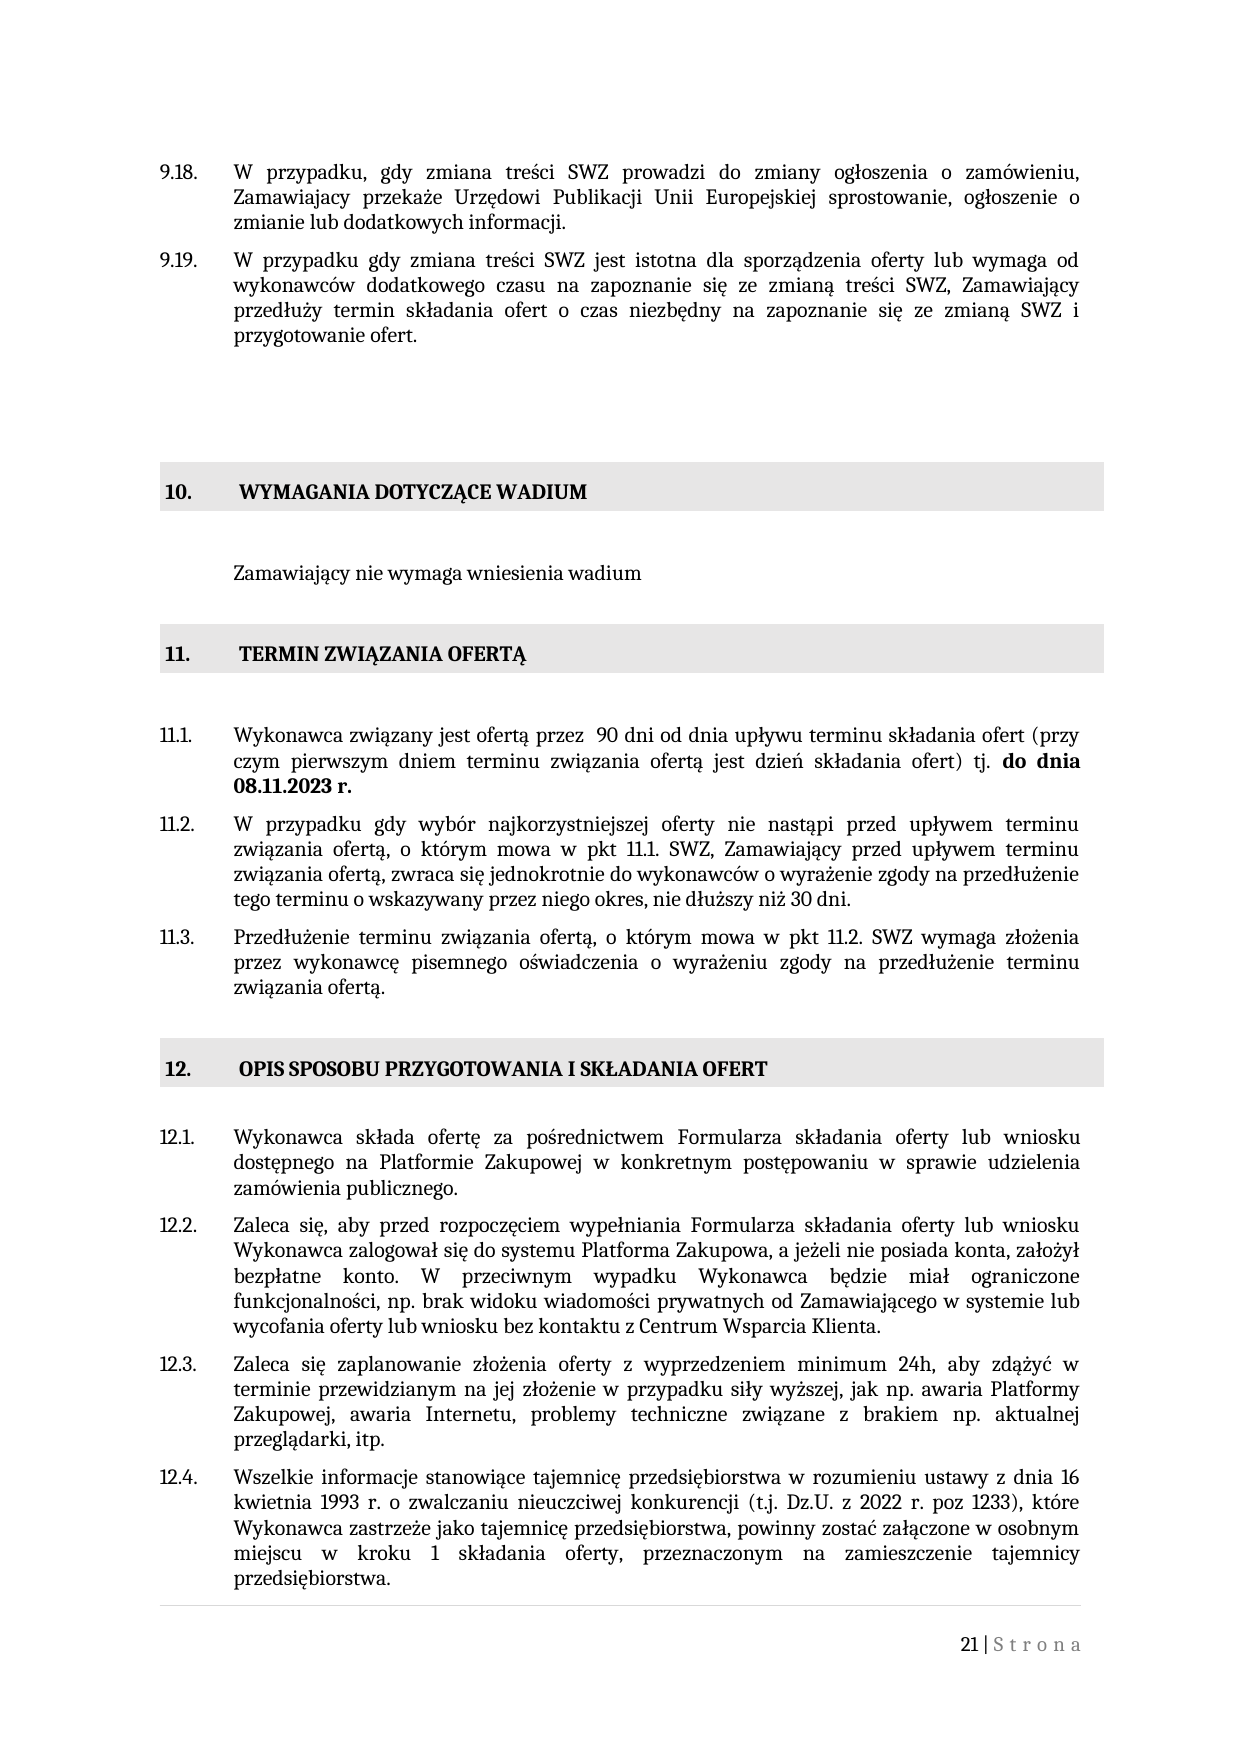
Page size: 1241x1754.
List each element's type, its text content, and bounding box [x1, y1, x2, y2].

text Zamawiający nie wymaga wniesienia wadium [233, 561, 1081, 586]
text 9.19. W przypadku gdy zmiana treści SWZ jest istotna dla sporządzenia oferty lub wymaga od wykonawców dodatkowego czasu na zapoznanie się ze zmianą treści SWZ, Zamawiający przedłuży termin składania ofert o czas niezbędny na zapoznanie się ze zmianą SWZ i przygotowanie ofert. [159, 248, 1081, 348]
table_header 12. OPIS SPOSOBU PRZYGOTOWANIA I SKŁADANIA OFERT [160, 1038, 1104, 1087]
table_header 10. WYMAGANIA DOTYCZĄCE WADIUM [160, 462, 1104, 511]
table_header 11. TERMIN ZWIĄZANIA OFERTĄ [160, 624, 1104, 673]
text 9.18. W przypadku, gdy zmiana treści SWZ prowadzi do zmiany ogłoszenia o zamówieniu, Zamawiajacy przekaże Urzędowi Publikacji Unii Europejskiej sprostowanie, ogłoszenie o zmianie lub dodatkowych informacji. [159, 159, 1081, 235]
text 11.3. Przedłużenie terminu związania ofertą, o którym mowa w pkt 11.2. SWZ wymaga złożenia przez wykonawcę pisemnego oświadczenia o wyrażeniu zgody na przedłużenie terminu związania ofertą. [159, 925, 1081, 1000]
text 12.2. Zaleca się, aby przed rozpoczęciem wypełniania Formularza składania oferty lub wniosku Wykonawca zalogował się do systemu Platforma Zakupowa, a jeżeli nie posiada konta, założył bezpłatne konto. W przeciwnym wypadku Wykonawca będzie miał ograniczone funkcjonalności, np. brak widoku wiadomości prywatnych od Zamawiającego w systemie lub wycofania oferty lub wniosku bez kontaktu z Centrum Wsparcia Klienta. [159, 1213, 1081, 1339]
text 11.1. Wykonawca związany jest ofertą przez 90 dni od dnia upływu terminu składania ofert (przy czym pierwszym dniem terminu związania ofertą jest dzień składania ofert) tj. do dnia 08.11.2023 r. [159, 723, 1081, 799]
text 11.2. W przypadku gdy wybór najkorzystniejszej oferty nie nastąpi przed upływem terminu związania ofertą, o którym mowa w pkt 11.1. SWZ, Zamawiający przed upływem terminu związania ofertą, zwraca się jednokrotnie do wykonawców o wyrażenie zgody na przedłużenie tego terminu o wskazywany przez niego okres, nie dłuższy niż 30 dni. [159, 811, 1081, 912]
text 12.4. Wszelkie informacje stanowiące tajemnicę przedsiębiorstwa w rozumieniu ustawy z dnia 16 kwietnia 1993 r. o zwalczaniu nieuczciwej konkurencji (t.j. Dz.U. z 2022 r. poz 1233), które Wykonawca zastrzeże jako tajemnicę przedsiębiorstwa, powinny zostać załączone w osobnym miejscu w kroku 1 składania oferty, przeznaczonym na zamieszczenie tajemnicy przedsiębiorstwa. [159, 1465, 1081, 1591]
text 12.3. Zaleca się zaplanowanie złożenia oferty z wyprzedzeniem minimum 24h, aby zdążyć w terminie przewidzianym na jej złożenie w przypadku siły wyższej, jak np. awaria Platformy Zakupowej, awaria Internetu, problemy techniczne związane z brakiem np. aktualnej przeglądarki, itp. [159, 1352, 1081, 1452]
text 12.1. Wykonawca składa ofertę za pośrednictwem Formularza składania oferty lub wniosku dostępnego na Platformie Zakupowej w konkretnym postępowaniu w sprawie udzielenia zamówienia publicznego. [159, 1125, 1081, 1201]
